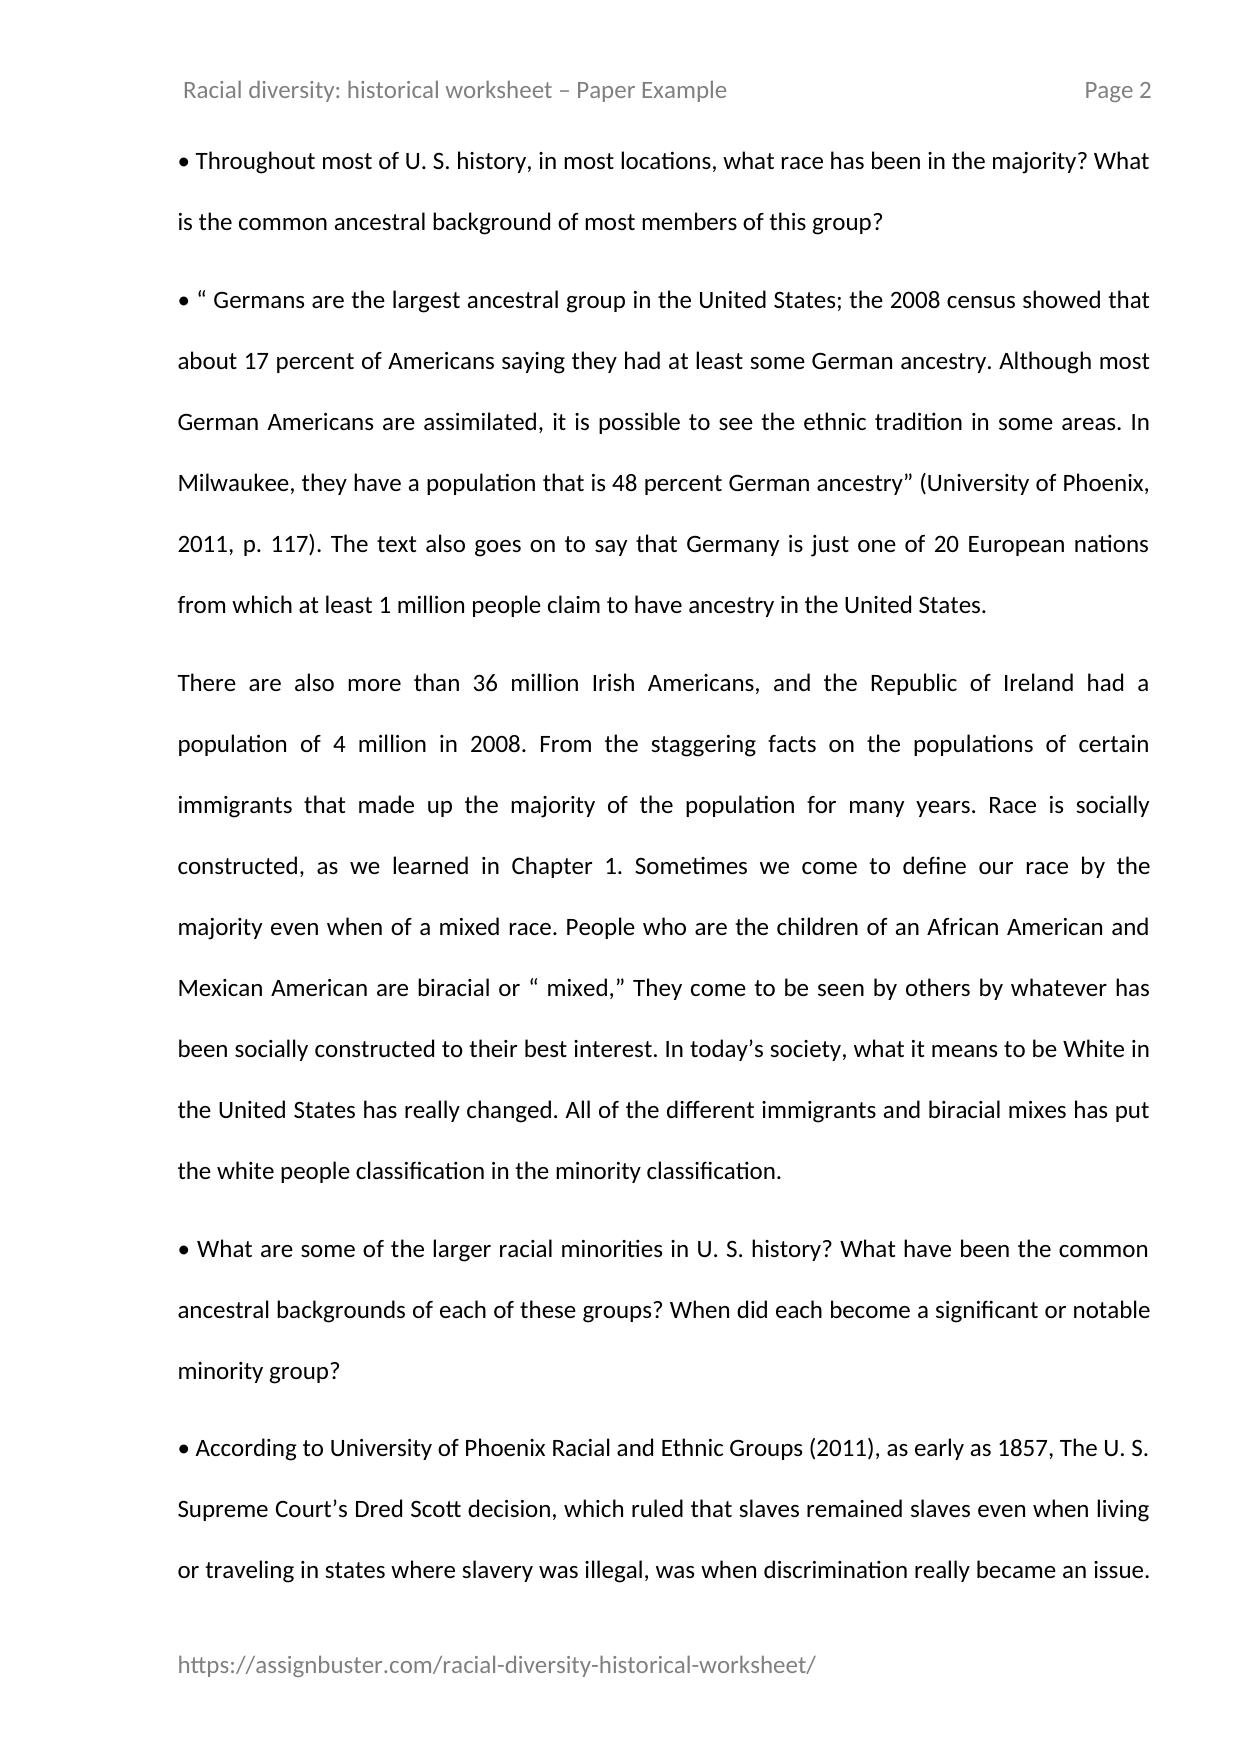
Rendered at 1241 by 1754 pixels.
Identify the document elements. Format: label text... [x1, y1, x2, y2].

text • “ Germans are the largest ancestral group in the United States; the 2008 census showed that about 17 percent of Americans saying they had at least some German ancestry. Although most German Americans are assimilated, it is possible to see the ethnic tradition in some areas. In Milwaukee, they have a population that is 48 percent German ancestry” (University of Phoenix, 2011, p. 117). The text also goes on to say that Germany is just one of 20 European nations from which at least 1 million people claim to have ancestry in the United States. [177, 284, 1152, 619]
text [177, 1432, 1152, 1585]
text • What are some of the larger racial minorities in U. S. history? What have been the common ancestral backgrounds of each of these groups? When did each become a significant or notable minority group? [177, 1233, 1152, 1385]
text There are also more than 36 million Irish Americans, and the Republic of Ireland had a population of 4 million in 2008. From the staggering facts on the populations of certain immigrants that made up the majority of the population for many years. Race is socially constructed, as we learned in Chapter 1. Sometimes we come to define our race by the majority even when of a mixed race. People who are the children of an African American and Mexican American are biracial or “ mixed,” They come to be seen by others by whatever has been socially constructed to their best interest. In today’s society, what it means to be White in the United States has really changed. All of the different immigrants and biracial mixes has put the white people classification in the minority classification. [177, 667, 1152, 1186]
text • Throughout most of U. S. history, in most locations, what race has been in the majority? What is the common ancestral background of most members of this group? [177, 145, 1152, 237]
